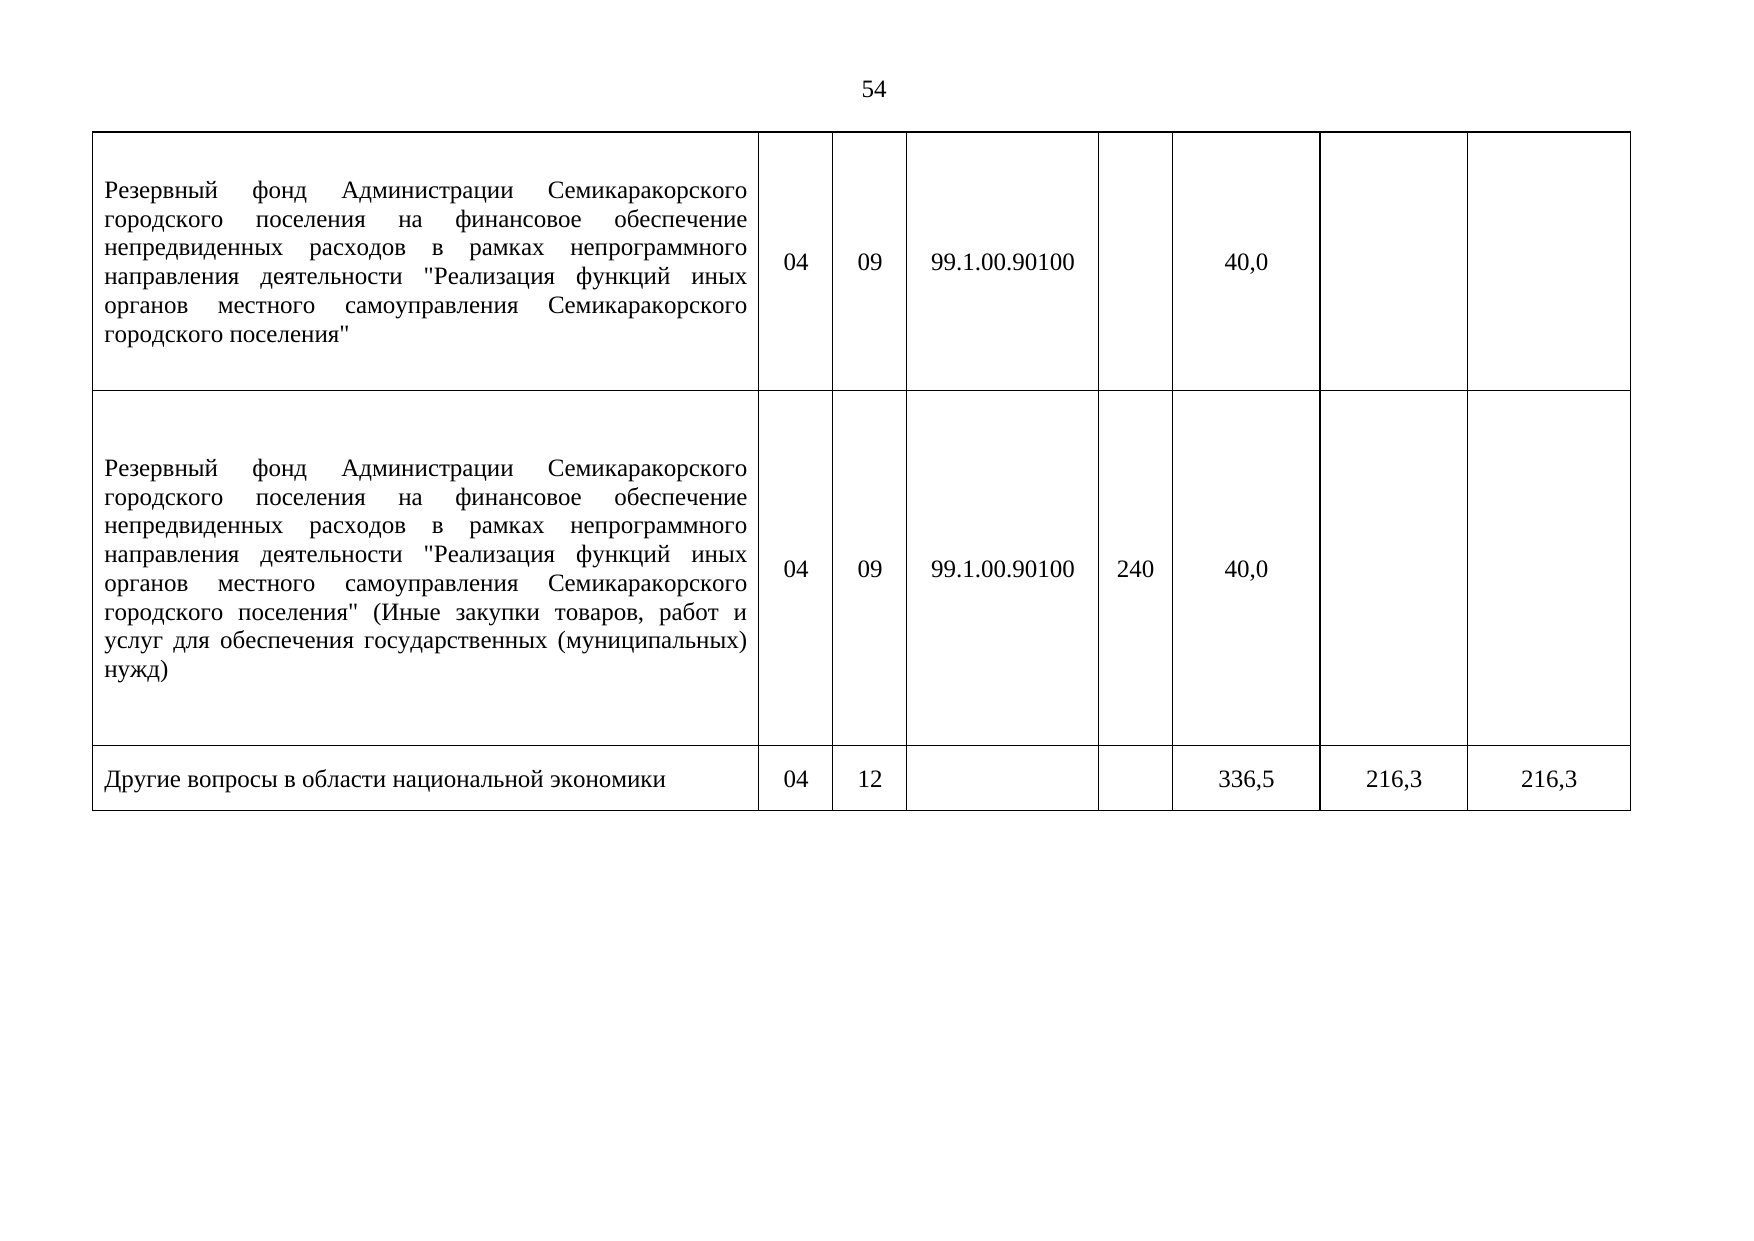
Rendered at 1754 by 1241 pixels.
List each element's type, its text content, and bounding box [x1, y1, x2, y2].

table_cell [1099, 746, 1172, 810]
table_cell 12 [833, 746, 906, 810]
table_cell 40,0 [1173, 133, 1319, 390]
table_cell 09 [833, 391, 906, 745]
table_cell 04 [759, 391, 832, 745]
table_cell [1468, 133, 1630, 390]
table_cell [1468, 391, 1630, 745]
table_cell 216,3 [1321, 746, 1467, 810]
table_cell [907, 746, 1098, 810]
table_cell 99.1.00.90100 [907, 391, 1098, 745]
table_cell [1099, 133, 1172, 390]
table_cell 99.1.00.90100 [907, 133, 1098, 390]
table_cell 04 [759, 746, 832, 810]
table_cell 240 [1099, 391, 1172, 745]
table_cell Другие вопросы в области национальной экономики [93, 746, 758, 810]
table_cell 216,3 [1468, 746, 1630, 810]
table_cell [1321, 391, 1467, 745]
table_cell 04 [759, 133, 832, 390]
table_cell [1321, 133, 1467, 390]
table_cell 09 [833, 133, 906, 390]
table_cell Резервный фонд Администрации Семикаракорского городского поселения на финансовое обеспечение непредвиденных расходов в рамках непрограммного направления деятельности "Реализация функций иных органов местного самоуправления Семикаракорского городского поселения" (Иные закупки товаров, работ и услуг для обеспечения государственных (муниципальных) нужд) [93, 391, 758, 745]
table_cell 40,0 [1173, 391, 1319, 745]
table_cell Резервный фонд Администрации Семикаракорского городского поселения на финансовое обеспечение непредвиденных расходов в рамках непрограммного направления деятельности "Реализация функций иных органов местного самоуправления Семикаракорского городского поселения" [93, 133, 758, 390]
table_cell 336,5 [1173, 746, 1319, 810]
